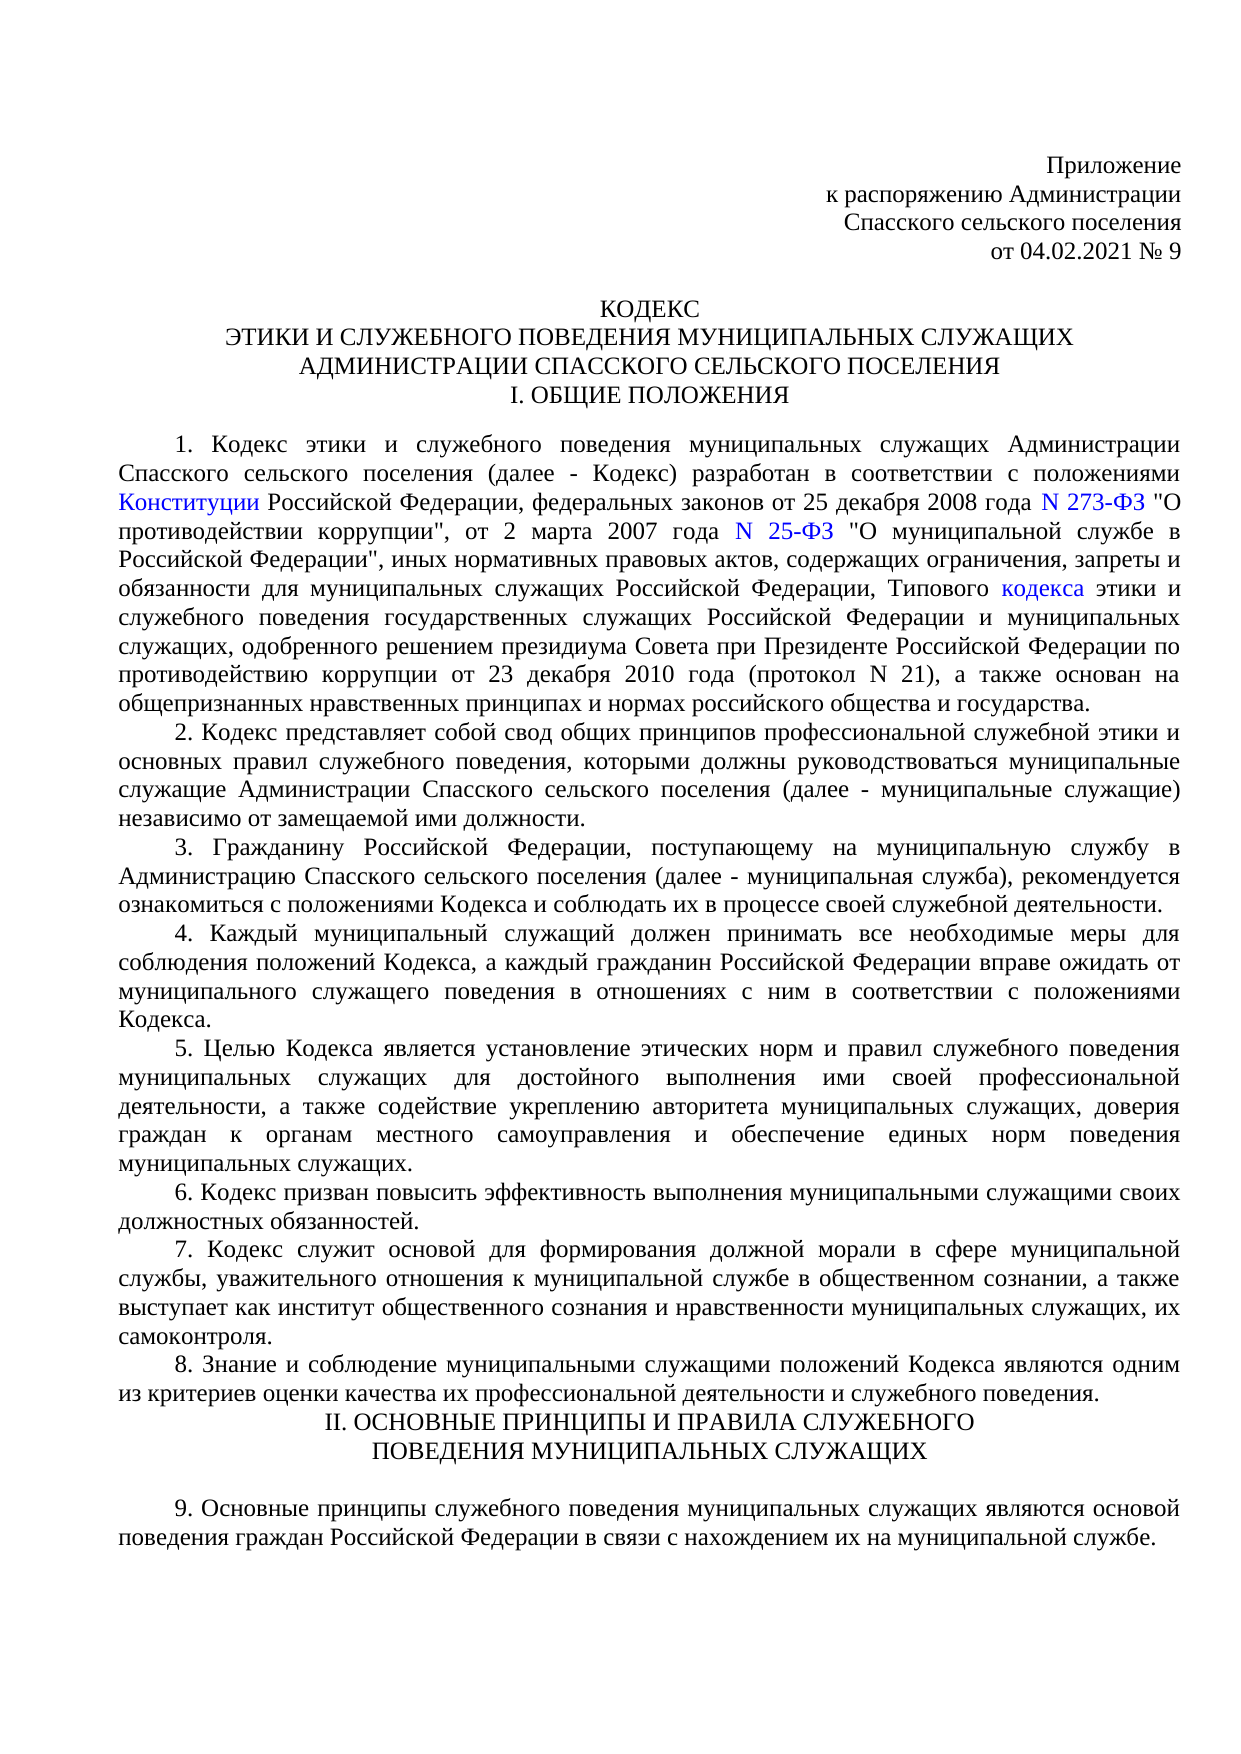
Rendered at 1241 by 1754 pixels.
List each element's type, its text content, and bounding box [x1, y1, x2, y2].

text 9. Основные принципы служебного поведения муниципальных служащих являются основой поведения граждан Российской Федерации в связи с нахождением их на муниципальной службе. [118, 1493, 1181, 1551]
text 5. Целью Кодекса является установление этических норм и правил служебного поведения муниципальных служащих для достойного выполнения ими своей профессиональной деятельности, а также содействие укреплению авторитета муниципальных служащих, доверия граждан к органам местного самоуправления и обеспечение единых норм поведения муниципальных служащих. [118, 1033, 1181, 1177]
text I. ОБЩИЕ ПОЛОЖЕНИЯ [118, 380, 1181, 409]
text 2. Кодекс представляет собой свод общих принципов профессиональной служебной этики и основных правил служебного поведения, которыми должны руководствоваться муниципальные служащие Администрации Спасского сельского поселения (далее - муниципальные служащие) независимо от замещаемой ими должности. [118, 717, 1181, 832]
text 1. Кодекс этики и служебного поведения муниципальных служащих Администрации Спасского сельского поселения (далее - Кодекс) разработан в соответствии с положениями Конституции Российской Федерации, федеральных законов от 25 декабря 2008 года N 273-ФЗ "О противодействии коррупции", от 2 марта 2007 года N 25-ФЗ "О муниципальной службе в Российской Федерации", иных нормативных правовых актов, содержащих ограничения, запреты и обязанности для муниципальных служащих Российской Федерации, Типового кодекса этики и служебного поведения государственных служащих Российской Федерации и муниципальных служащих, одобренного решением президиума Совета при Президенте Российской Федерации по противодействию коррупции от 23 декабря 2010 года (протокол N 21), а также основан на общепризнанных нравственных принципах и нормах российского общества и государства. [118, 429, 1181, 717]
text 6. Кодекс призван повысить эффективность выполнения муниципальными служащими своих должностных обязанностей. [118, 1177, 1181, 1234]
text II. ОСНОВНЫЕ ПРИНЦИПЫ И ПРАВИЛА СЛУЖЕБНОГО [118, 1407, 1181, 1436]
text 8. Знание и соблюдение муниципальными служащими положений Кодекса являются одним из критериев оценки качества их профессиональной деятельности и служебного поведения. [118, 1349, 1181, 1407]
text ЭТИКИ И СЛУЖЕБНОГО ПОВЕДЕНИЯ МУНИЦИПАЛЬНЫХ СЛУЖАЩИХ [118, 322, 1181, 351]
text АДМИНИСТРАЦИИ СПАССКОГО СЕЛЬСКОГО ПОСЕЛЕНИЯ [118, 351, 1181, 380]
text ПОВЕДЕНИЯ МУНИЦИПАЛЬНЫХ СЛУЖАЩИХ [118, 1436, 1181, 1464]
text 4. Каждый муниципальный служащий должен принимать все необходимые меры для соблюдения положений Кодекса, а каждый гражданин Российской Федерации вправе ожидать от муниципального служащего поведения в отношениях с ним в соответствии с положениями Кодекса. [118, 918, 1181, 1033]
text Приложение [118, 150, 1181, 179]
text к распоряжению Администрации [118, 179, 1181, 207]
text 3. Гражданину Российской Федерации, поступающему на муниципальную службу в Администрацию Спасского сельского поселения (далее - муниципальная служба), рекомендуется ознакомиться с положениями Кодекса и соблюдать их в процессе своей служебной деятельности. [118, 832, 1181, 918]
text от 04.02.2021 № 9 [118, 236, 1181, 265]
text 7. Кодекс служит основой для формирования должной морали в сфере муниципальной службы, уважительного отношения к муниципальной службе в общественном сознании, а также выступает как институт общественного сознания и нравственности муниципальных служащих, их самоконтроля. [118, 1234, 1181, 1349]
text Спасского сельского поселения [118, 207, 1181, 236]
text КОДЕКС [118, 294, 1181, 322]
